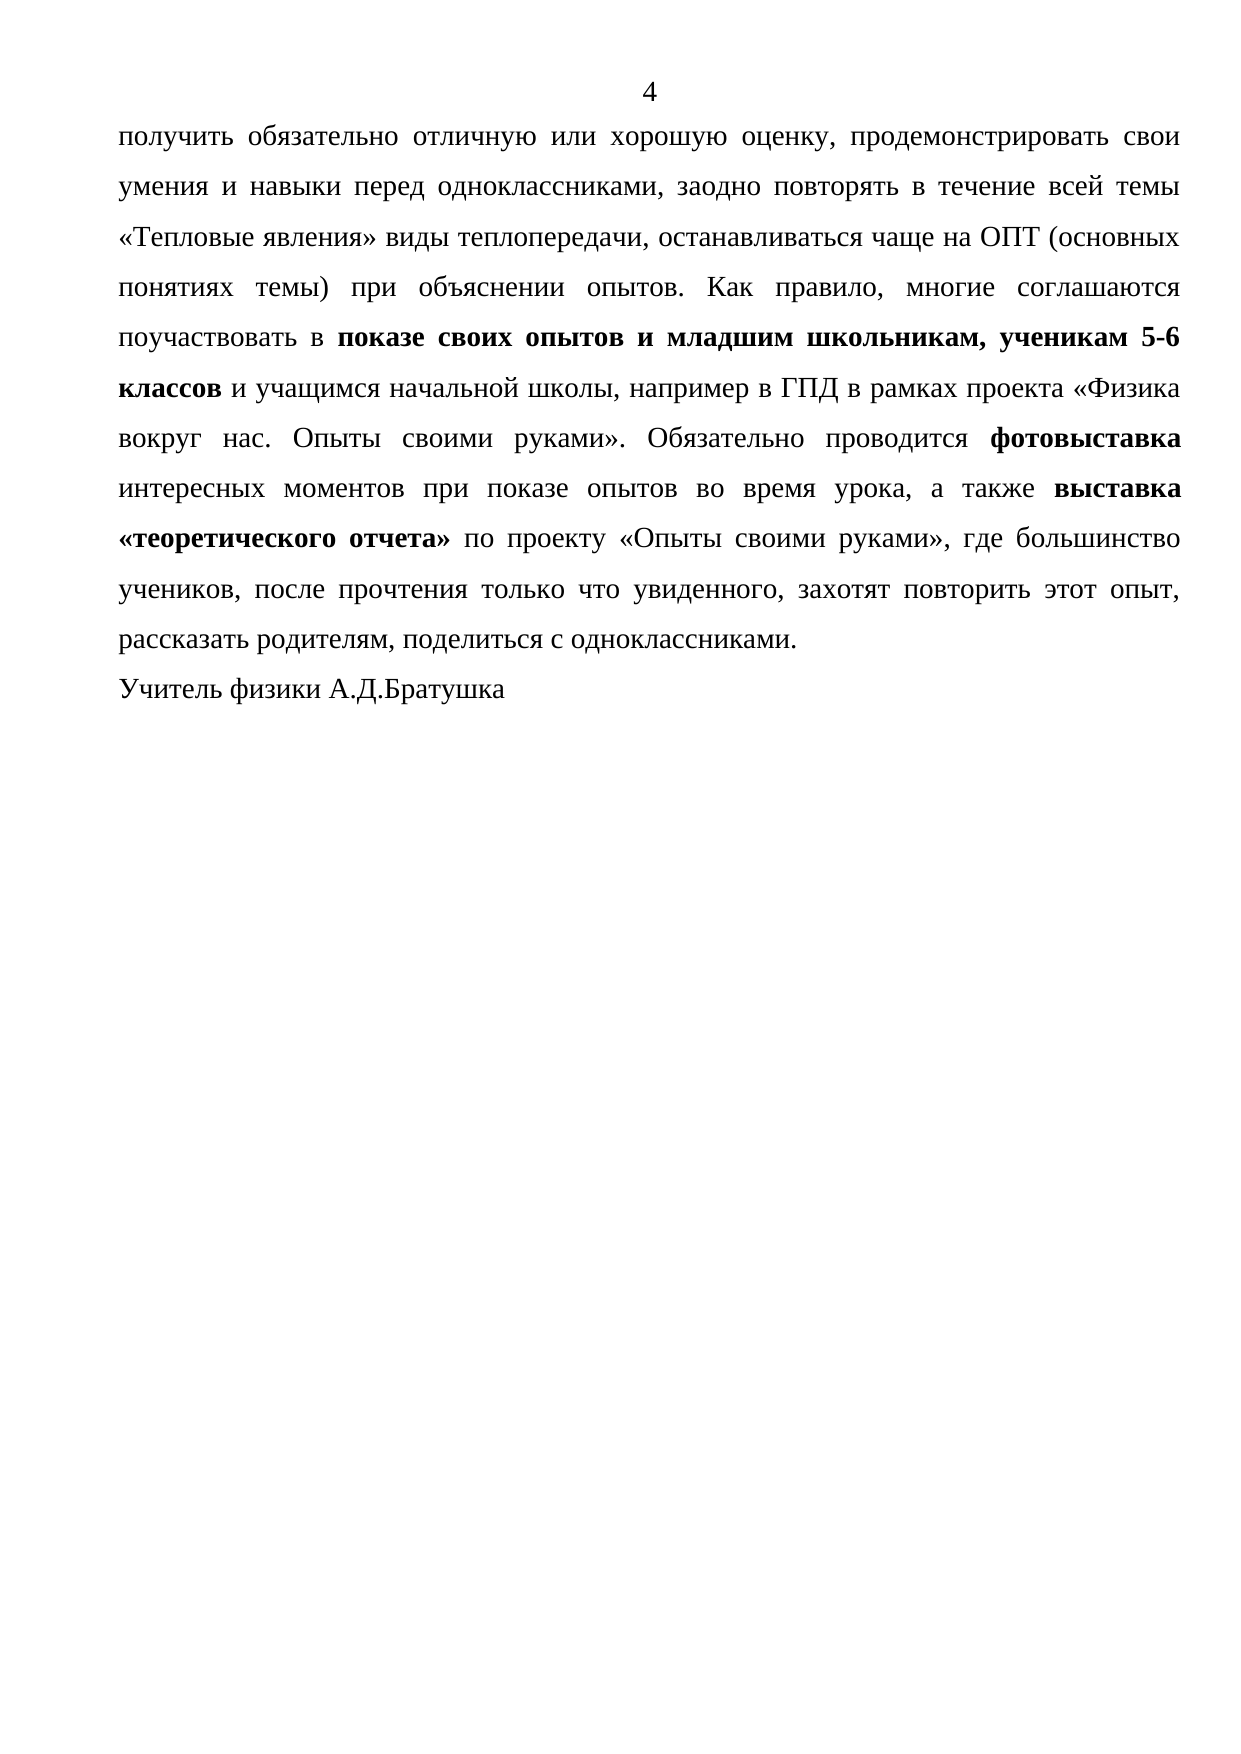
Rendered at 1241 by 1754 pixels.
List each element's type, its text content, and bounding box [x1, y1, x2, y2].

text Учитель физики А.Д.Братушка [118, 672, 1181, 705]
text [118, 118, 1181, 655]
